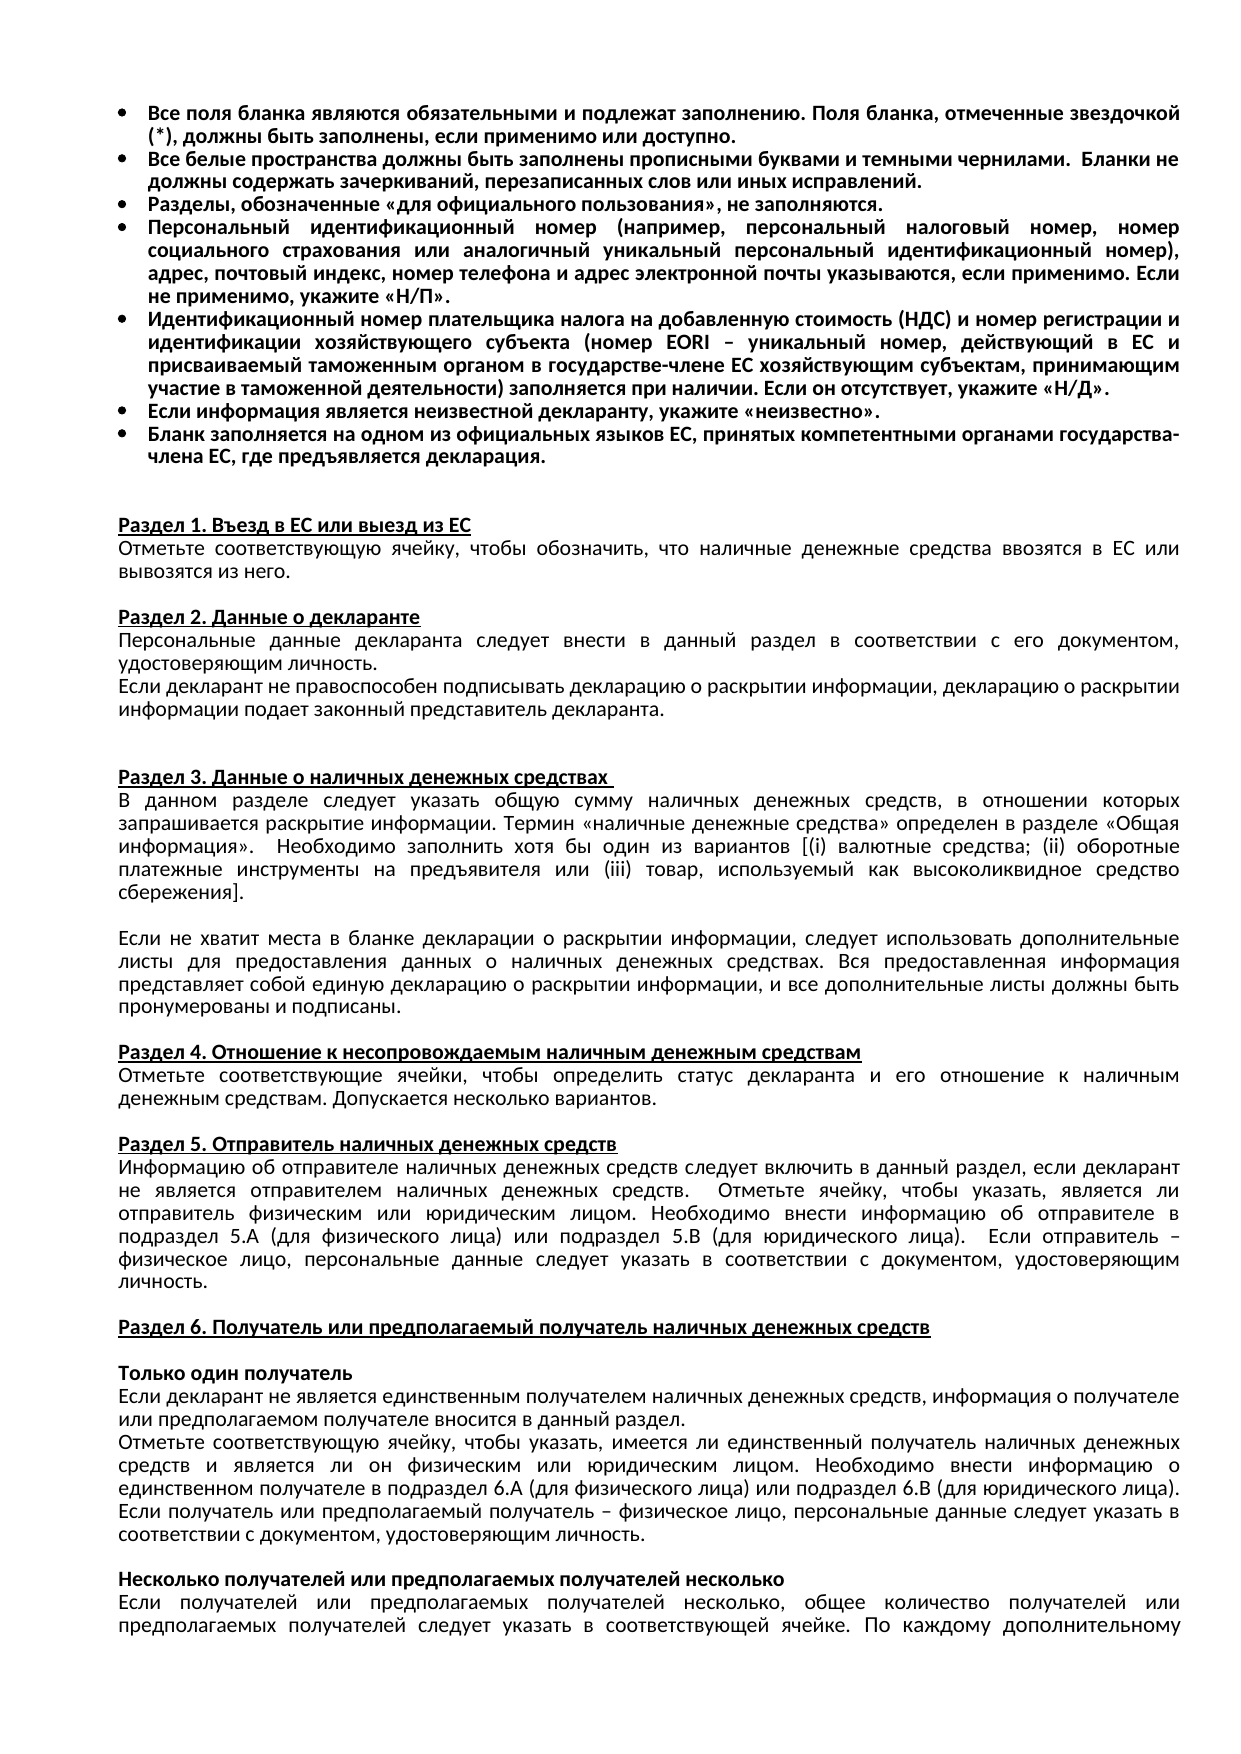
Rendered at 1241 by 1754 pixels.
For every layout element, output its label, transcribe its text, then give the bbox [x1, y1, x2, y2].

list Если информация является неизвестной декларанту, укажите «неизвестно». [118, 400, 1181, 423]
text В данном разделе следует указать общую сумму наличных денежных средств, в отношении которых запрашивается раскрытие информации. Термин «наличные денежные средства» определен в разделе «Общая информация». Необходимо заполнить хотя бы один из вариантов [(i) валютные средства; (ii) оборотные платежные инструменты на предъявителя или (iii) товар, используемый как высоколиквидное средство сбережения]. [118, 789, 1181, 904]
text Отметьте соответствующую ячейку, чтобы указать, имеется ли единственный получатель наличных денежных средств и является ли он физическим или юридическим лицом. Необходимо внести информацию о единственном получателе в подраздел 6.A (для физического лица) или подраздел 6.В (для юридического лица). Если получатель или предполагаемый получатель – физическое лицо, персональные данные следует указать в соответствии с документом, удостоверяющим личность. [118, 1431, 1181, 1546]
list Все белые пространства должны быть заполнены прописными буквами и темными чернилами. Бланки не должны содержать зачеркиваний, перезаписанных слов или иных исправлений. [118, 148, 1181, 193]
text Отметьте соответствующую ячейку, чтобы обозначить, что наличные денежные средства ввозятся в ЕС или вывозятся из него. [118, 537, 1181, 583]
text Раздел 1. Въезд в ЕС или выезд из ЕС [118, 514, 1181, 537]
text Несколько получателей или предполагаемых получателей несколько [118, 1568, 1181, 1591]
text Раздел 2. Данные о декларанте [118, 606, 1181, 629]
list Персональный идентификационный номер (например, персональный налоговый номер, номер социального страхования или аналогичный уникальный персональный идентификационный номер), адрес, почтовый индекс, номер телефона и адрес электронной почты указываются, если применимо. Если не применимо, укажите «Н/П». [118, 216, 1181, 308]
text Отметьте соответствующие ячейки, чтобы определить статус декларанта и его отношение к наличным денежным средствам. Допускается несколько вариантов. [118, 1064, 1181, 1110]
list Бланк заполняется на одном из официальных языков ЕС, принятых компетентными органами государства-члена ЕС, где предъявляется декларация. [118, 423, 1181, 468]
list Идентификационный номер плательщика налога на добавленную стоимость (НДС) и номер регистрации и идентификации хозяйствующего субъекта (номер EORI – уникальный номер, действующий в ЕС и присваиваемый таможенным органом в государстве-члене ЕС хозяйствующим субъектам, принимающим участие в таможенной деятельности) заполняется при наличии. Если он отсутствует, укажите «Н/Д». [118, 308, 1181, 400]
text Только один получатель [118, 1362, 1181, 1385]
text Раздел 6. Получатель или предполагаемый получатель наличных денежных средств [118, 1316, 1181, 1339]
text Если декларант не является единственным получателем наличных денежных средств, информация о получателе или предполагаемом получателе вносится в данный раздел. [118, 1385, 1181, 1431]
text Раздел 5. Отправитель наличных денежных средств [118, 1133, 1181, 1156]
text Раздел 4. Отношение к несопровождаемым наличным денежным средствам [118, 1041, 1181, 1064]
text Информацию об отправителе наличных денежных средств следует включить в данный раздел, если декларант не является отправителем наличных денежных средств. Отметьте ячейку, чтобы указать, является ли отправитель физическим или юридическим лицом. Необходимо внести информацию об отправителе в подраздел 5.A (для физического лица) или подраздел 5.В (для юридического лица). Если отправитель – физическое лицо, персональные данные следует указать в соответствии с документом, удостоверяющим личность. [118, 1156, 1181, 1293]
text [118, 1591, 1181, 1637]
list Все поля бланка являются обязательными и подлежат заполнению. Поля бланка, отмеченные звездочкой (*), должны быть заполнены, если применимо или доступно. [118, 102, 1181, 148]
text Если не хватит места в бланке декларации о раскрытии информации, следует использовать дополнительные листы для предоставления данных о наличных денежных средствах. Вся предоставленная информация представляет собой единую декларацию о раскрытии информации, и все дополнительные листы должны быть пронумерованы и подписаны. [118, 927, 1181, 1018]
text Персональные данные декларанта следует внести в данный раздел в соответствии с его документом, удостоверяющим личность. [118, 629, 1181, 675]
text Если декларант не правоспособен подписывать декларацию о раскрытии информации, декларацию о раскрытии информации подает законный представитель декларанта. [118, 675, 1181, 721]
text Раздел 3. Данные о наличных денежных средствах [118, 766, 1181, 789]
list Разделы, обозначенные «для официального пользования», не заполняются. [118, 193, 1181, 216]
